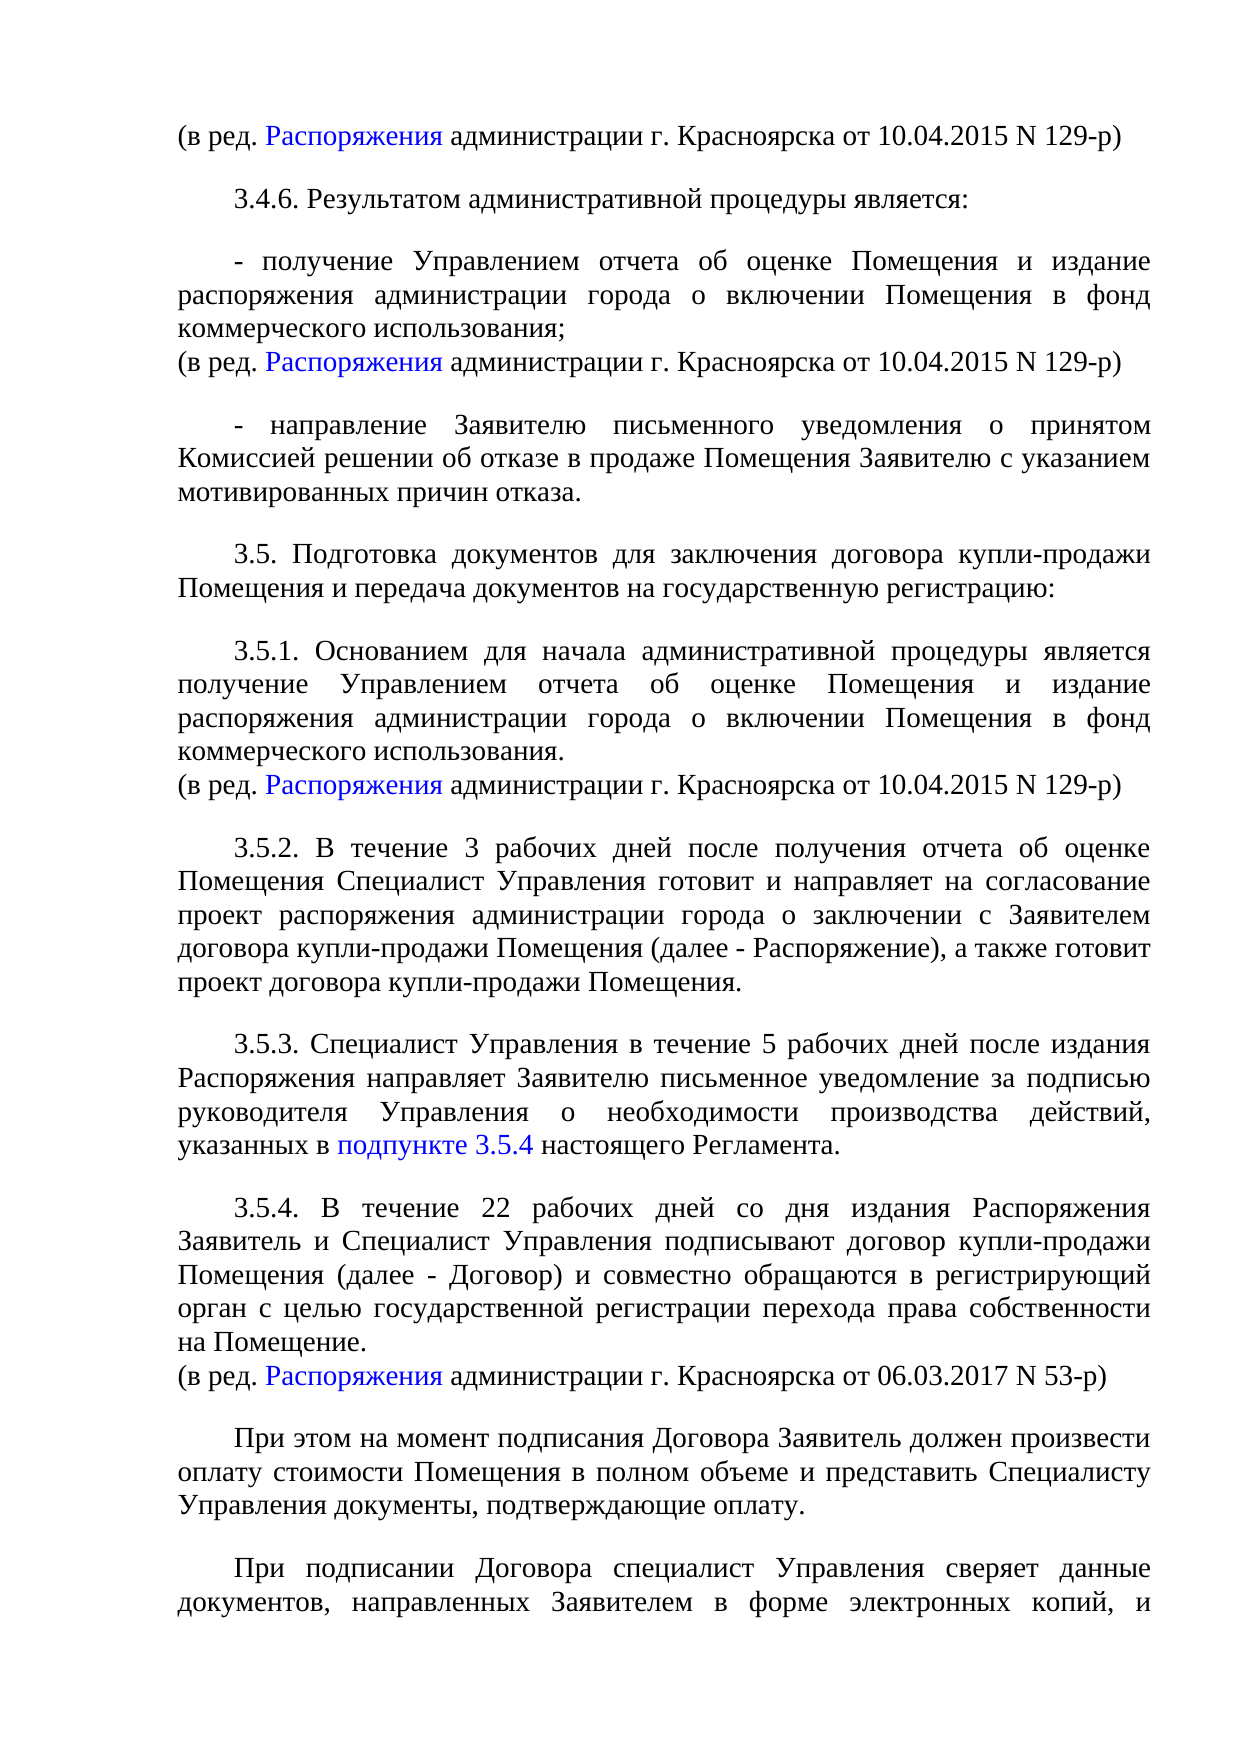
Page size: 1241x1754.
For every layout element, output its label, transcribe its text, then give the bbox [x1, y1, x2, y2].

text - получение Управлением отчета об оценке Помещения и издание распоряжения администрации города о включении Помещения в фонд коммерческого использования; [177, 243, 1152, 344]
text 3.5. Подготовка документов для заключения договора купли-продажи Помещения и передача документов на государственную регистрацию: [177, 537, 1152, 604]
text 3.4.6. Результатом административной процедуры является: [177, 181, 1152, 214]
text (в ред. Распоряжения администрации г. Красноярска от 10.04.2015 N 129-р) [177, 118, 1152, 152]
text 3.5.3. Специалист Управления в течение 5 рабочих дней после издания Распоряжения направляет Заявителю письменное уведомление за подписью руководителя Управления о необходимости производства действий, указанных в подпункте 3.5.4 настоящего Регламента. [177, 1027, 1152, 1161]
text 3.5.1. Основанием для начала административной процедуры является получение Управлением отчета об оценке Помещения и издание распоряжения администрации города о включении Помещения в фонд коммерческого использования. [177, 633, 1152, 767]
text (в ред. Распоряжения администрации г. Красноярска от 10.04.2015 N 129-р) [177, 344, 1152, 378]
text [177, 1550, 1152, 1617]
text (в ред. Распоряжения администрации г. Красноярска от 06.03.2017 N 53-р) [177, 1358, 1152, 1391]
text - направление Заявителю письменного уведомления о принятом Комиссией решении об отказе в продаже Помещения Заявителю с указанием мотивированных причин отказа. [177, 407, 1152, 507]
text 3.5.4. В течение 22 рабочих дней со дня издания Распоряжения Заявитель и Специалист Управления подписывают договор купли-продажи Помещения (далее - Договор) и совместно обращаются в регистрирующий орган с целью государственной регистрации перехода права собственности на Помещение. [177, 1190, 1152, 1358]
text (в ред. Распоряжения администрации г. Красноярска от 10.04.2015 N 129-р) [177, 767, 1152, 801]
text При этом на момент подписания Договора Заявитель должен произвести оплату стоимости Помещения в полном объеме и представить Специалисту Управления документы, подтверждающие оплату. [177, 1420, 1152, 1521]
text 3.5.2. В течение 3 рабочих дней после получения отчета об оценке Помещения Специалист Управления готовит и направляет на согласование проект распоряжения администрации города о заключении с Заявителем договора купли-продажи Помещения (далее - Распоряжение), а также готовит проект договора купли-продажи Помещения. [177, 830, 1152, 997]
